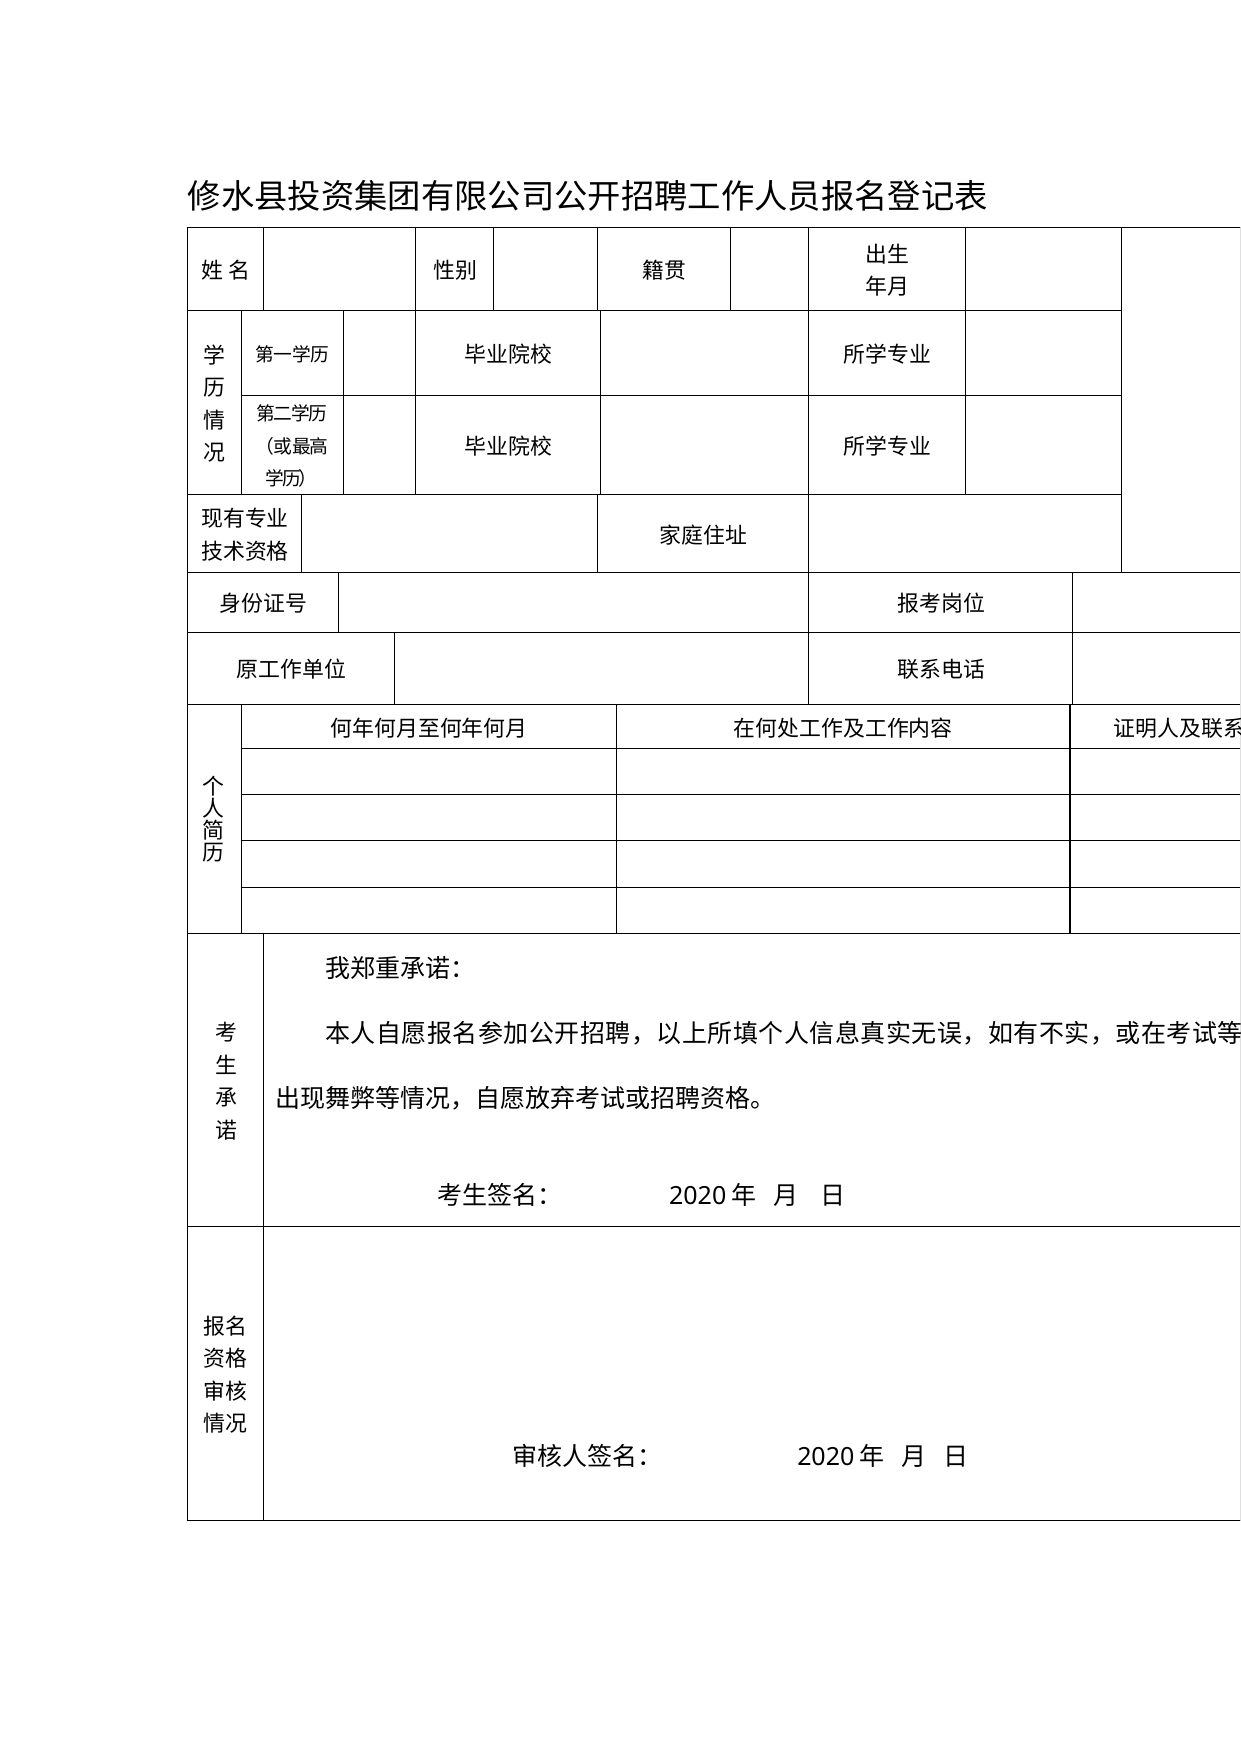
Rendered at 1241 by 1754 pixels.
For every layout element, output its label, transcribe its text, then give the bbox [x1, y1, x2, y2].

table_cell [339, 573, 808, 632]
table_cell 学历情况 [188, 311, 241, 494]
table_cell 现有专业 技术资格 [188, 495, 301, 572]
table_cell 联系电话 [809, 633, 1072, 704]
table_cell [809, 495, 1121, 572]
table_cell [601, 311, 808, 395]
table_header 姓 名 [188, 228, 263, 310]
table_header [494, 228, 597, 310]
table_cell 报名 资格 审核 情况 [188, 1227, 263, 1520]
table_cell 第二学历（或最高 学历） [242, 396, 343, 494]
table_cell [395, 633, 808, 704]
table_header 性别 [416, 228, 493, 310]
table_cell [1071, 888, 1240, 933]
table_cell 证明人及联系方式 [1071, 705, 1240, 748]
table_cell 身份证号 [188, 573, 338, 632]
table_cell 考 生 承 诺 [188, 934, 263, 1226]
table_cell [617, 749, 1069, 794]
table_header 籍贯 [598, 228, 730, 310]
table_cell 个人简历 [188, 705, 241, 933]
table_cell [966, 311, 1121, 395]
table_cell 原工作单位 [188, 633, 394, 704]
table_cell [242, 888, 616, 933]
table_cell [617, 795, 1069, 840]
table_cell 所学专业 [809, 311, 965, 395]
table_header [966, 228, 1121, 310]
table_cell [1071, 841, 1240, 887]
table_cell [242, 795, 616, 840]
table_cell 审核人签名： 2020年 月 日 [264, 1227, 1240, 1520]
table_cell 在何处工作及工作内容 [617, 705, 1069, 748]
table_cell 毕业院校 [416, 396, 600, 494]
table_cell 毕业院校 [416, 311, 600, 395]
table_cell [302, 495, 597, 572]
table_cell [1071, 749, 1240, 794]
table_cell [617, 841, 1069, 887]
table_cell [344, 311, 415, 395]
table_cell [242, 841, 616, 887]
table_header [1122, 228, 1240, 572]
table_cell [242, 749, 616, 794]
table_cell 何年何月至何年何月 [242, 705, 616, 748]
text 修水县投资集团有限公司公开招聘工作人员报名登记表 [187, 162, 1053, 227]
table_header [731, 228, 808, 310]
table_cell [1073, 573, 1240, 632]
table_cell 第一学历 [242, 311, 343, 395]
table_cell 家庭住址 [598, 495, 808, 572]
table_cell [1073, 633, 1240, 704]
table_header 出生 年月 [809, 228, 965, 310]
table_cell [344, 396, 415, 494]
table_cell 我郑重承诺： 本人自愿报名参加公开招聘，以上所填个人信息真实无误，如有不实，或在考试等环节中出现舞弊等情况，自愿放弃考试或招聘资格。 考生签名： 2020年 月 日 [264, 934, 1240, 1226]
table_cell [601, 396, 808, 494]
table_cell 所学专业 [809, 396, 965, 494]
table_cell [617, 888, 1069, 933]
table_cell 报考岗位 [809, 573, 1072, 632]
table_cell [1071, 795, 1240, 840]
table_cell [966, 396, 1121, 494]
table_header [264, 228, 415, 310]
